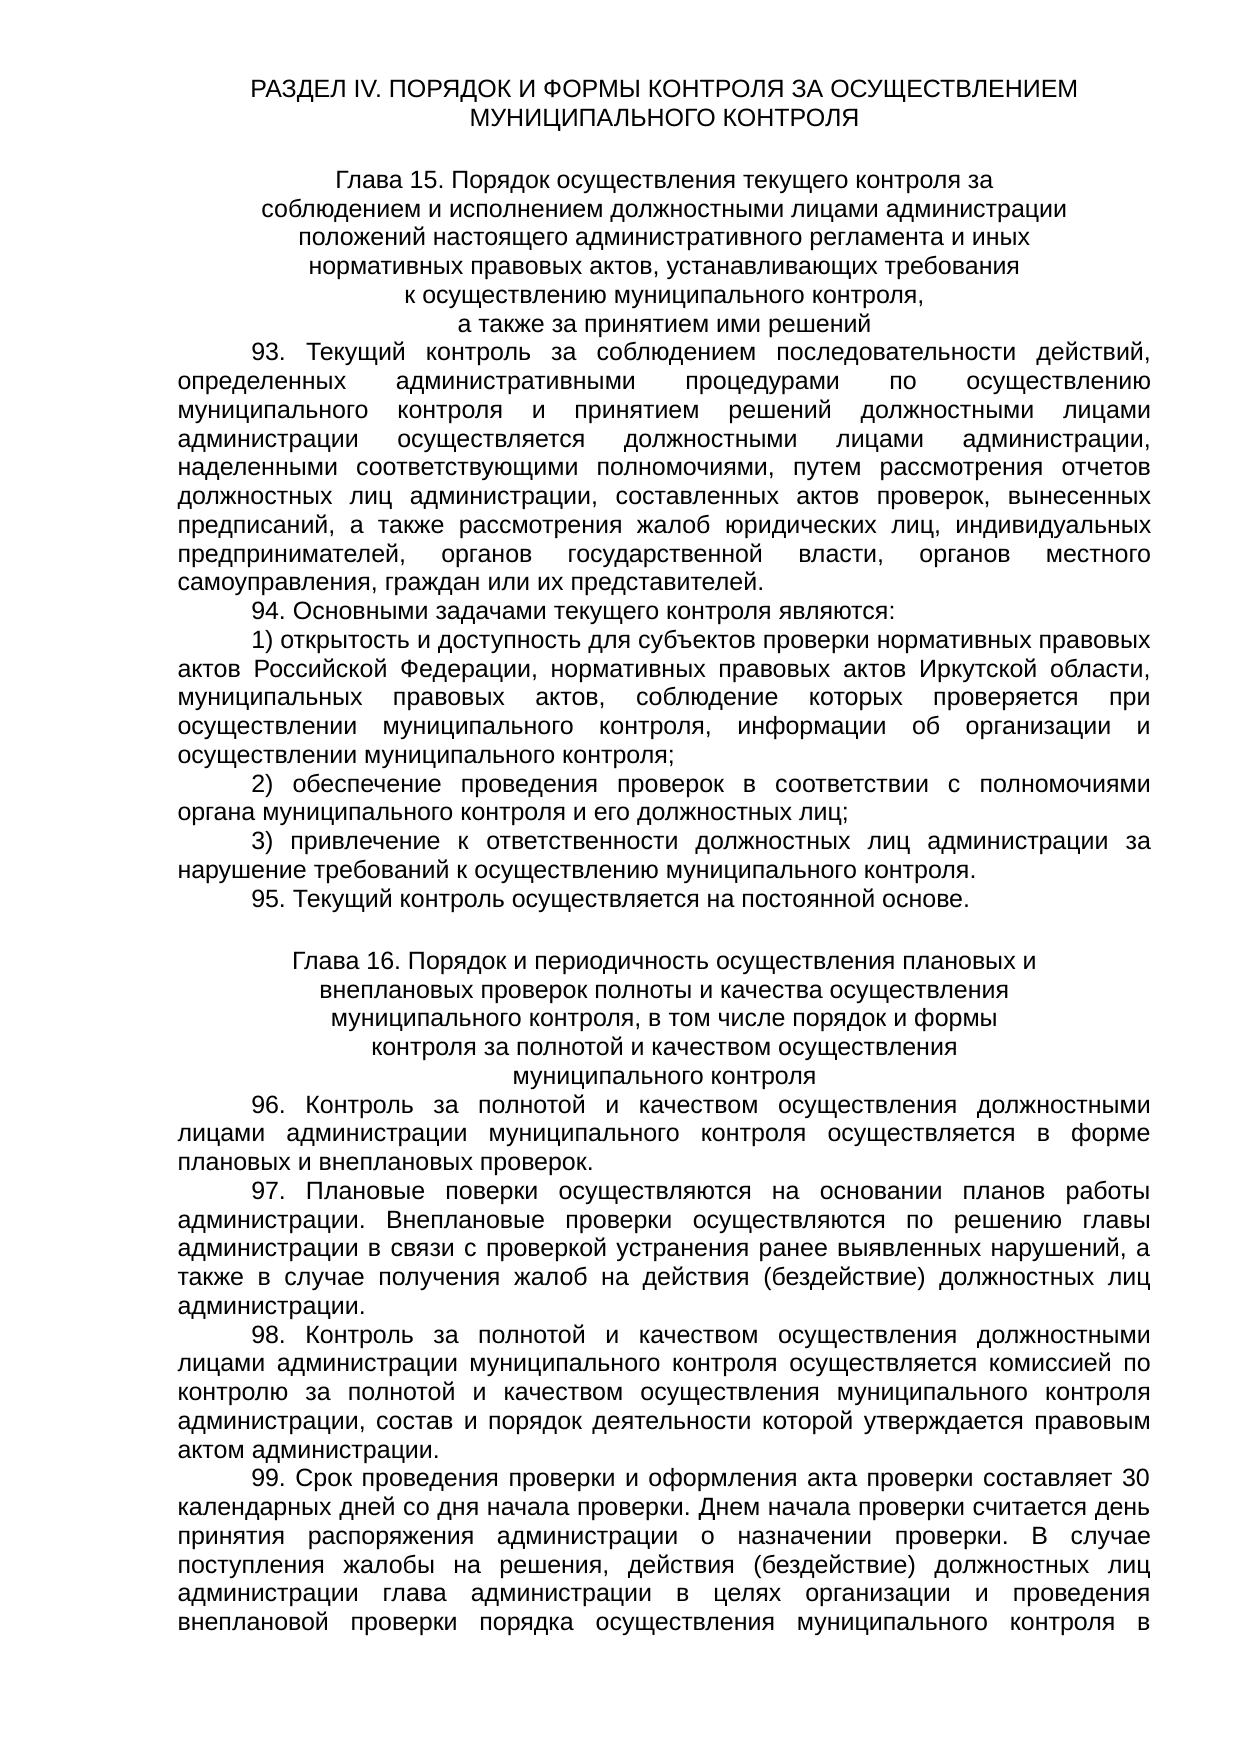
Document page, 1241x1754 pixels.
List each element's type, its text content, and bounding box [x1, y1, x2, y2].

text 93. Текущий контроль за соблюдением последовательности действий, определенных административными процедурами по осуществлению муниципального контроля и принятием решений должностными лицами администрации осуществляется должностными лицами администрации, наделенными соответствующими полномочиями, путем рассмотрения отчетов должностных лиц администрации, составленных актов проверок, вынесенных предписаний, а также рассмотрения жалоб юридических лиц, индивидуальных предпринимателей, органов государственной власти, органов местного самоуправления, граждан или их представителей. [177, 337, 1152, 596]
text муниципального контроля [177, 1061, 1152, 1090]
text РАЗДЕЛ IV. ПОРЯДОК И ФОРМЫ КОНТРОЛЯ ЗА ОСУЩЕСТВЛЕНИЕМ МУНИЦИПАЛЬНОГО КОНТРОЛЯ [177, 74, 1152, 131]
text 98. Контроль за полнотой и качеством осуществления должностными лицами администрации муниципального контроля осуществляется комиссией по контролю за полнотой и качеством осуществления муниципального контроля администрации, состав и порядок деятельности которой утверждается правовым актом администрации. [177, 1320, 1152, 1463]
text соблюдением и исполнением должностными лицами администрации [177, 194, 1152, 222]
text нормативных правовых актов, устанавливающих требования [177, 251, 1152, 280]
text внеплановых проверок полноты и качества осуществления [177, 975, 1152, 1003]
text 97. Плановые поверки осуществляются на основании планов работы администрации. Внеплановые проверки осуществляются по решению главы администрации в связи с проверкой устранения ранее выявленных нарушений, а также в случае получения жалоб на действия (бездействие) должностных лиц администрации. [177, 1176, 1152, 1320]
text Глава 16. Порядок и периодичность осуществления плановых и [177, 946, 1152, 975]
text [177, 1463, 1152, 1636]
text 95. Текущий контроль осуществляется на постоянной основе. [177, 884, 1152, 912]
text а также за принятием ими решений [177, 309, 1152, 337]
text положений настоящего административного регламента и иных [177, 222, 1152, 251]
text 2) обеспечение проведения проверок в соответствии с полномочиями органа муниципального контроля и его должностных лиц; [177, 769, 1152, 826]
text к осуществлению муниципального контроля, [177, 280, 1152, 309]
text муниципального контроля, в том числе порядок и формы [177, 1003, 1152, 1032]
text контроля за полнотой и качеством осуществления [177, 1032, 1152, 1061]
text Глава 15. Порядок осуществления текущего контроля за [177, 165, 1152, 194]
text 3) привлечение к ответственности должностных лиц администрации за нарушение требований к осуществлению муниципального контроля. [177, 826, 1152, 884]
text 94. Основными задачами текущего контроля являются: [177, 596, 1152, 625]
text 1) открытость и доступность для субъектов проверки нормативных правовых актов Российской Федерации, нормативных правовых актов Иркутской области, муниципальных правовых актов, соблюдение которых проверяется при осуществлении муниципального контроля, информации об организации и осуществлении муниципального контроля; [177, 625, 1152, 769]
text 96. Контроль за полнотой и качеством осуществления должностными лицами администрации муниципального контроля осуществляется в форме плановых и внеплановых проверок. [177, 1090, 1152, 1176]
